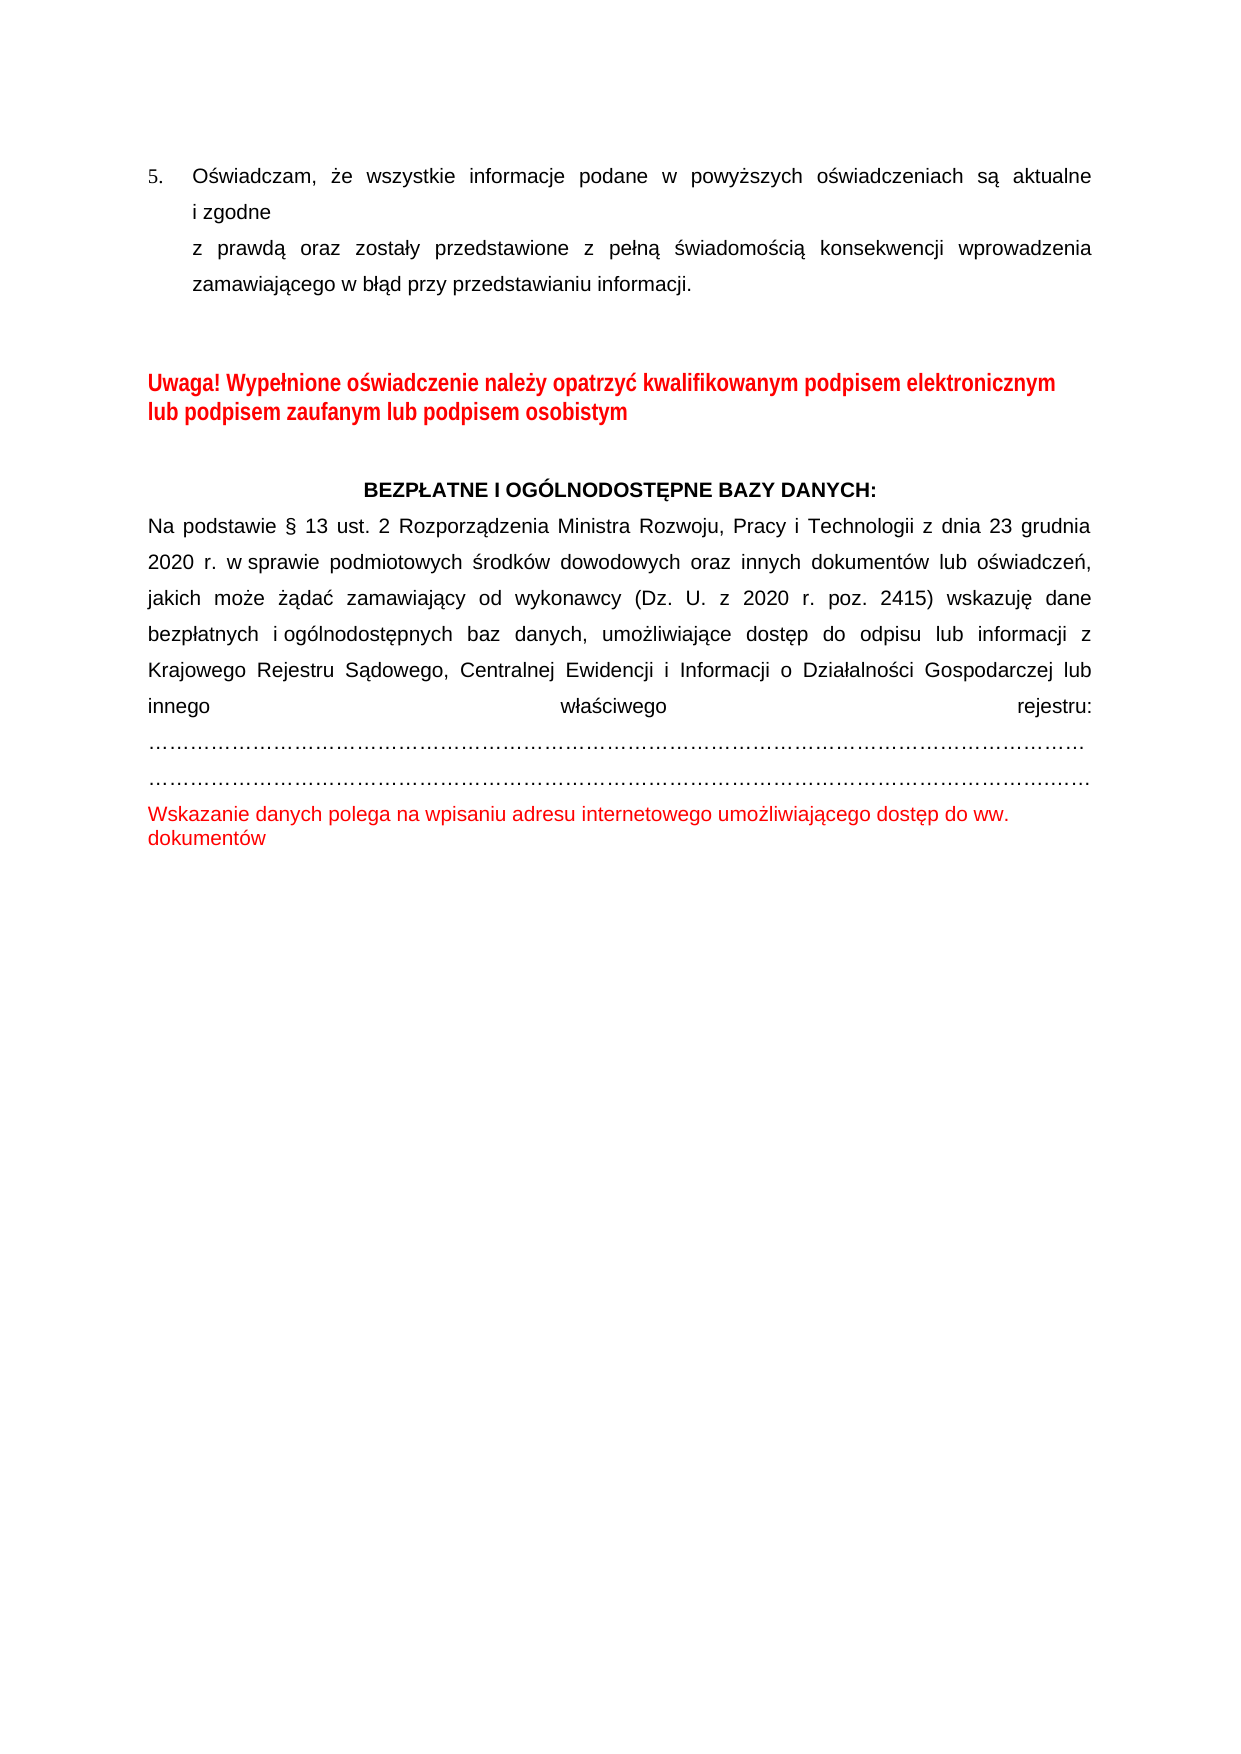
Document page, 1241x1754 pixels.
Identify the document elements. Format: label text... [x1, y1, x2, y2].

text Na podstawie § 13 ust. 2 Rozporządzenia Ministra Rozwoju, Pracy i Technologii z dnia 23 grudnia 2020 r. w sprawie podmiotowych środków dowodowych oraz innych dokumentów lub oświadczeń, jakich może żądać zamawiający od wykonawcy (Dz. U. z 2020 r. poz. 2415) wskazuję dane bezpłatnych i ogólnodostępnych baz danych, umożliwiające dostęp do odpisu lub informacji z Krajowego Rejestru Sądowego, Centralnej Ewidencji i Informacji o Działalności Gospodarczej lub innego właściwego rejestru: ………………………………………………………………………………………………………………………………………………………………………………………………………………………………………….…… [148, 514, 1092, 790]
text Uwaga! Wypełnione oświadczenie należy opatrzyć kwalifikowanym podpisem elektronicznym lub podpisem zaufanym lub podpisem osobistym [148, 368, 1092, 426]
text BEZPŁATNE I OGÓLNODOSTĘPNE BAZY DANYCH: [148, 478, 1092, 502]
text Wskazanie danych polega na wpisaniu adresu internetowego umożliwiającego dostęp do ww. dokumentów [148, 802, 1092, 850]
list Oświadczam, że wszystkie informacje podane w powyższych oświadczeniach są aktualne i zgodne z prawdą oraz zostały przedstawione z pełną świadomością konsekwencji wprowadzenia zamawiającego w błąd przy przedstawianiu informacji. [148, 163, 1092, 296]
